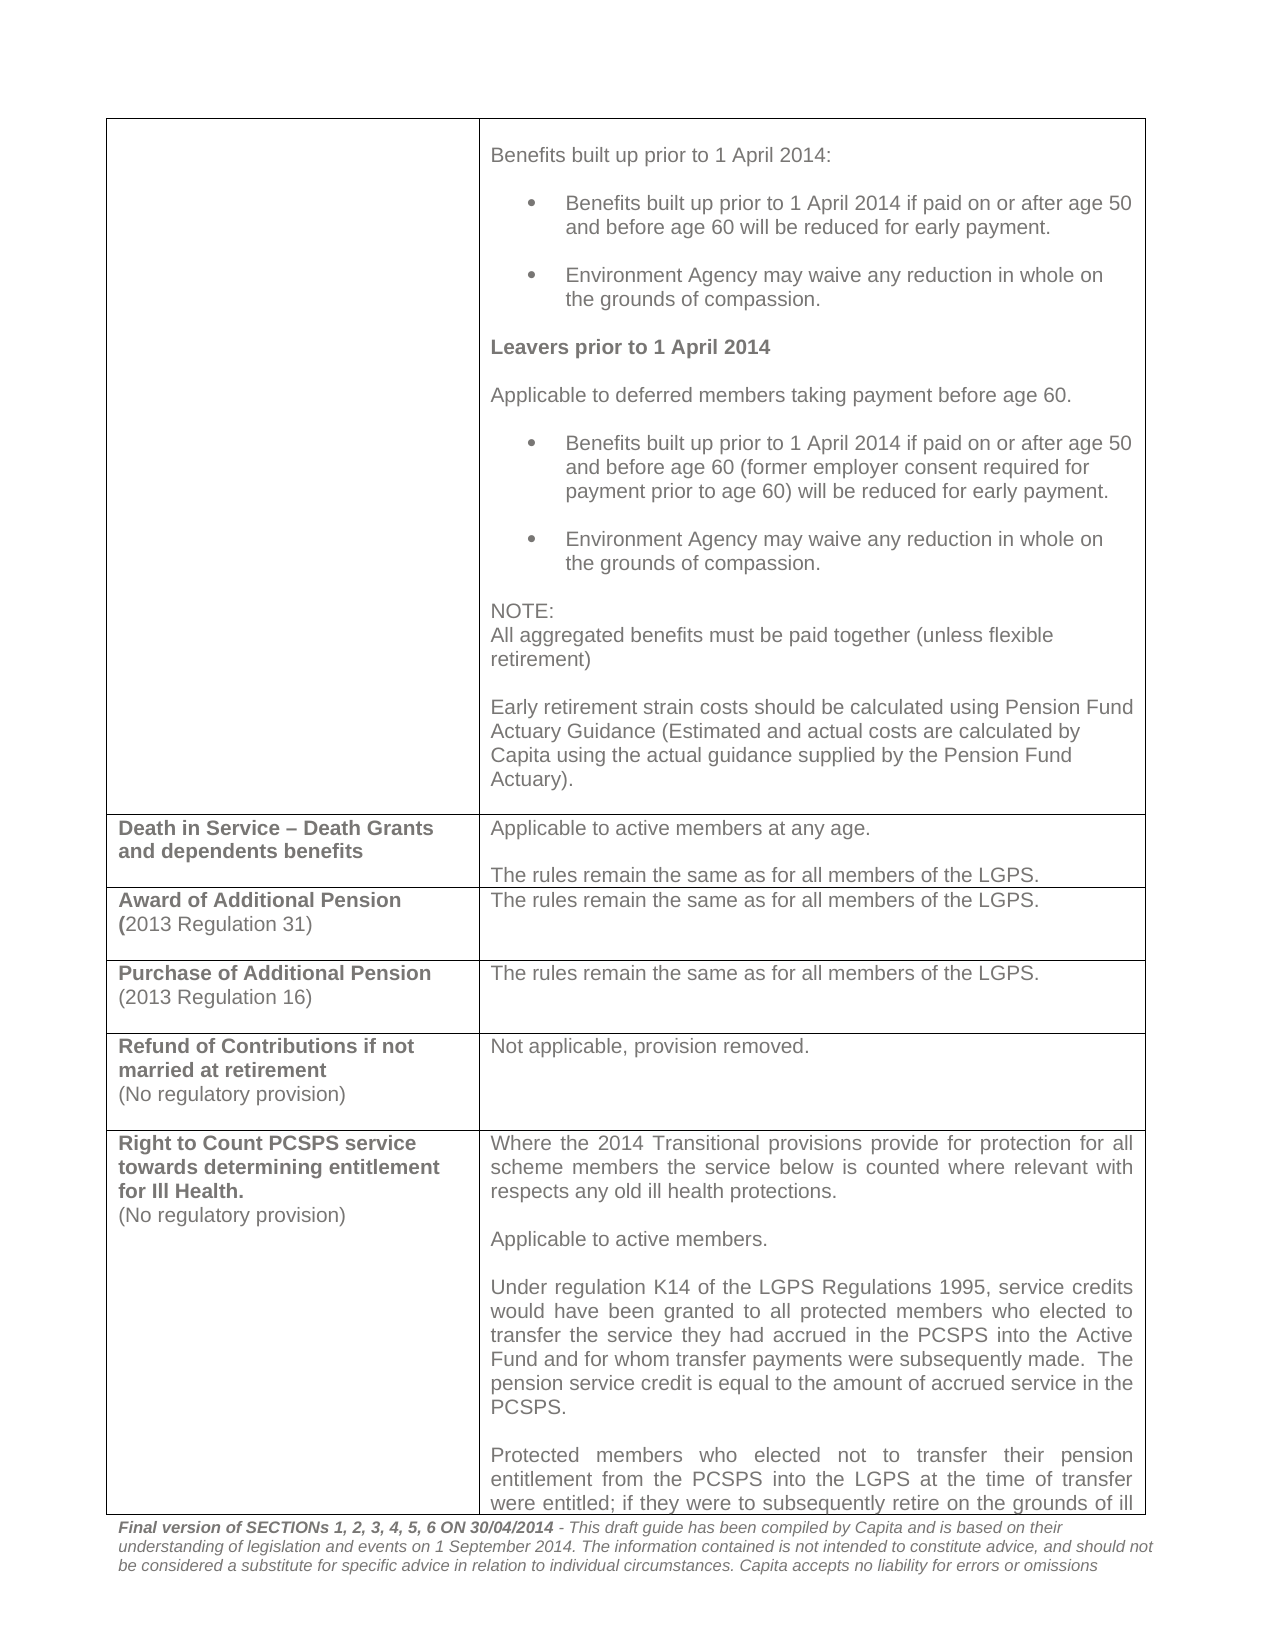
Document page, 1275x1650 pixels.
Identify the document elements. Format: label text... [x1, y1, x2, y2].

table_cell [480, 119, 1145, 814]
table_cell Award of Additional Pension (2013 Regulation 31) [107, 888, 479, 960]
table_cell Refund of Contributions if not married at retirement (No regulatory provision) [107, 1034, 479, 1130]
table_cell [107, 119, 479, 814]
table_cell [107, 1131, 479, 1514]
table_cell The rules remain the same as for all members of the LGPS. [480, 961, 1145, 1033]
table_cell Applicable to active members at any age. The rules remain the same as for all members of the LGPS. [480, 815, 1145, 887]
table_cell Not applicable, provision removed. [480, 1034, 1145, 1130]
table_cell Purchase of Additional Pension (2013 Regulation 16) [107, 961, 479, 1033]
table_cell Death in Service – Death Grants and dependents benefits [107, 815, 479, 887]
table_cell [480, 1131, 1145, 1514]
table_cell The rules remain the same as for all members of the LGPS. [480, 888, 1145, 960]
